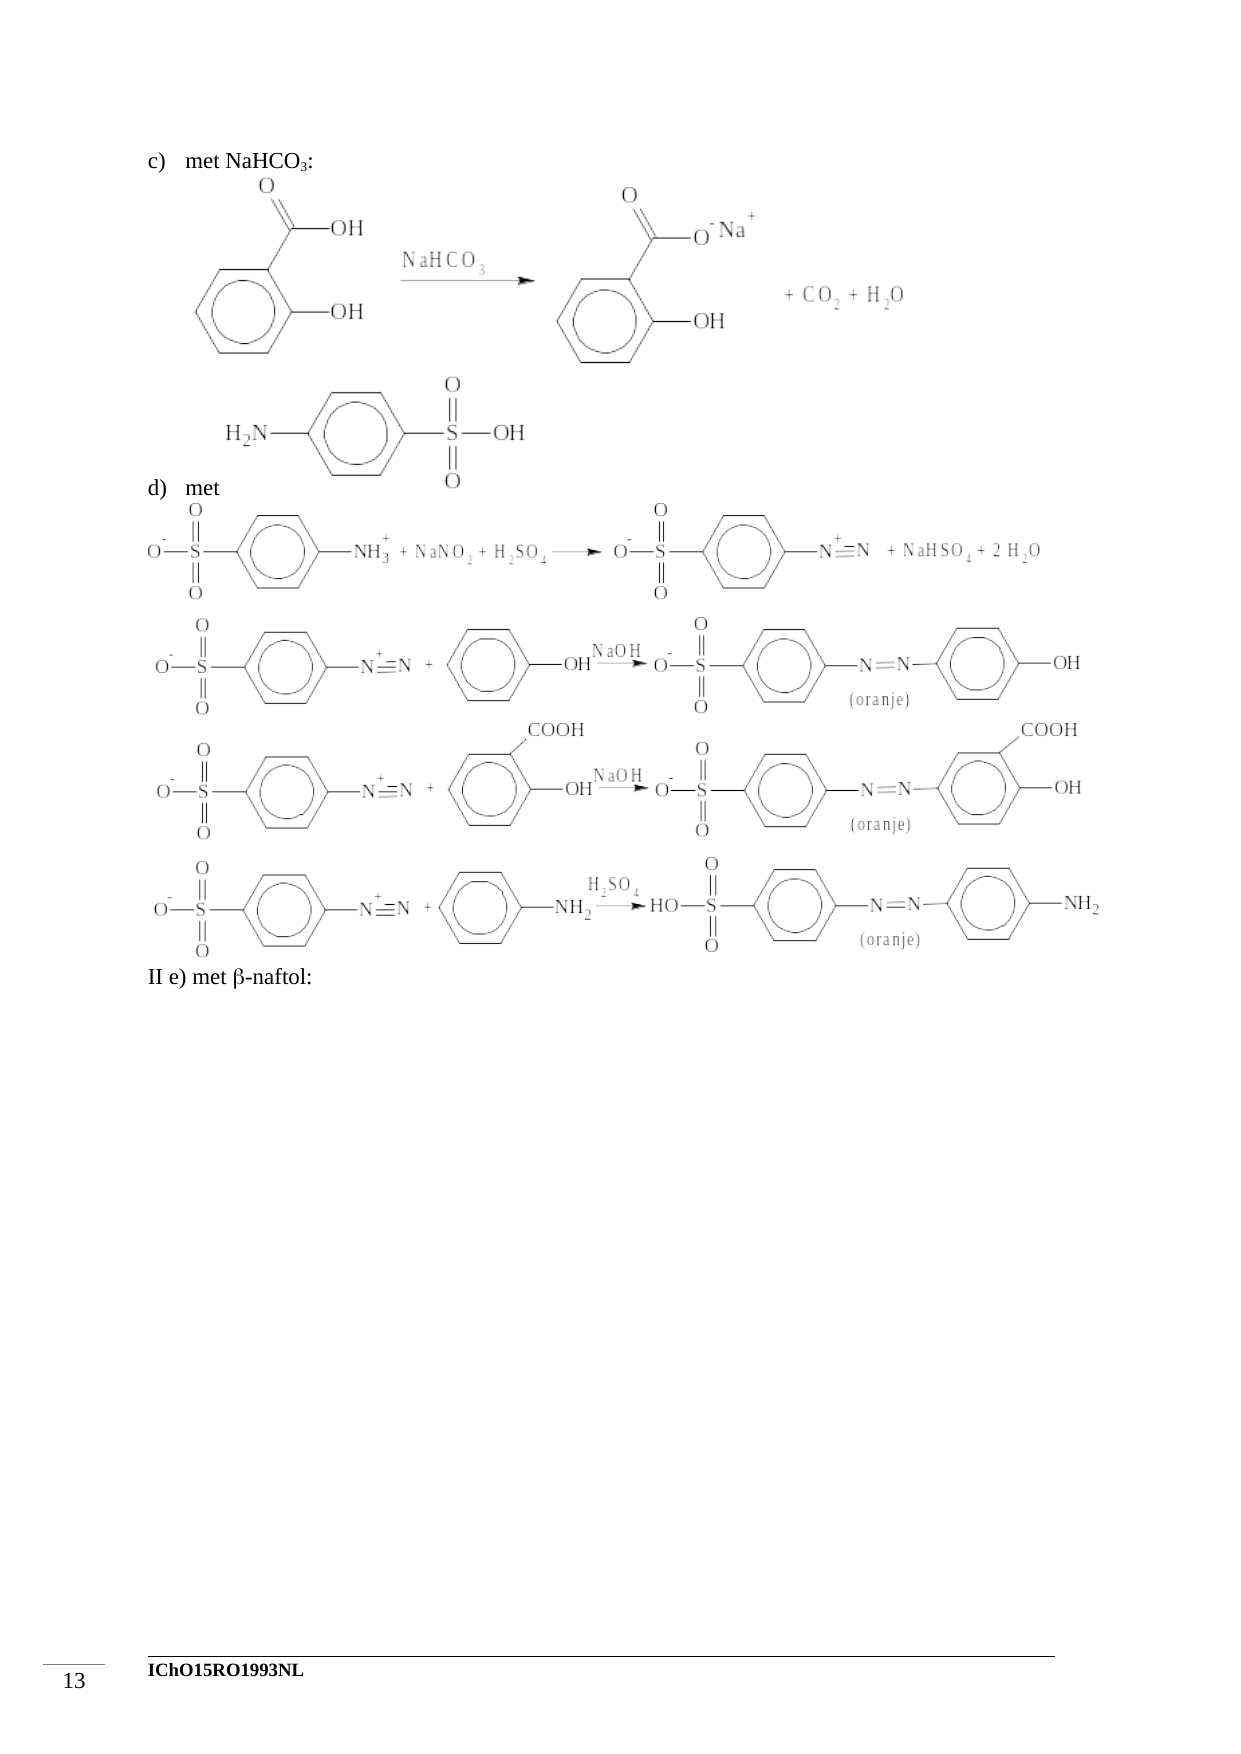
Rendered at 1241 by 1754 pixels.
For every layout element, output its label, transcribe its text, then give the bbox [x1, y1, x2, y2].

text II e) met -naftol: [148, 500, 1093, 989]
list met [148, 372, 1093, 500]
list met NaHCO3: [148, 148, 1093, 174]
